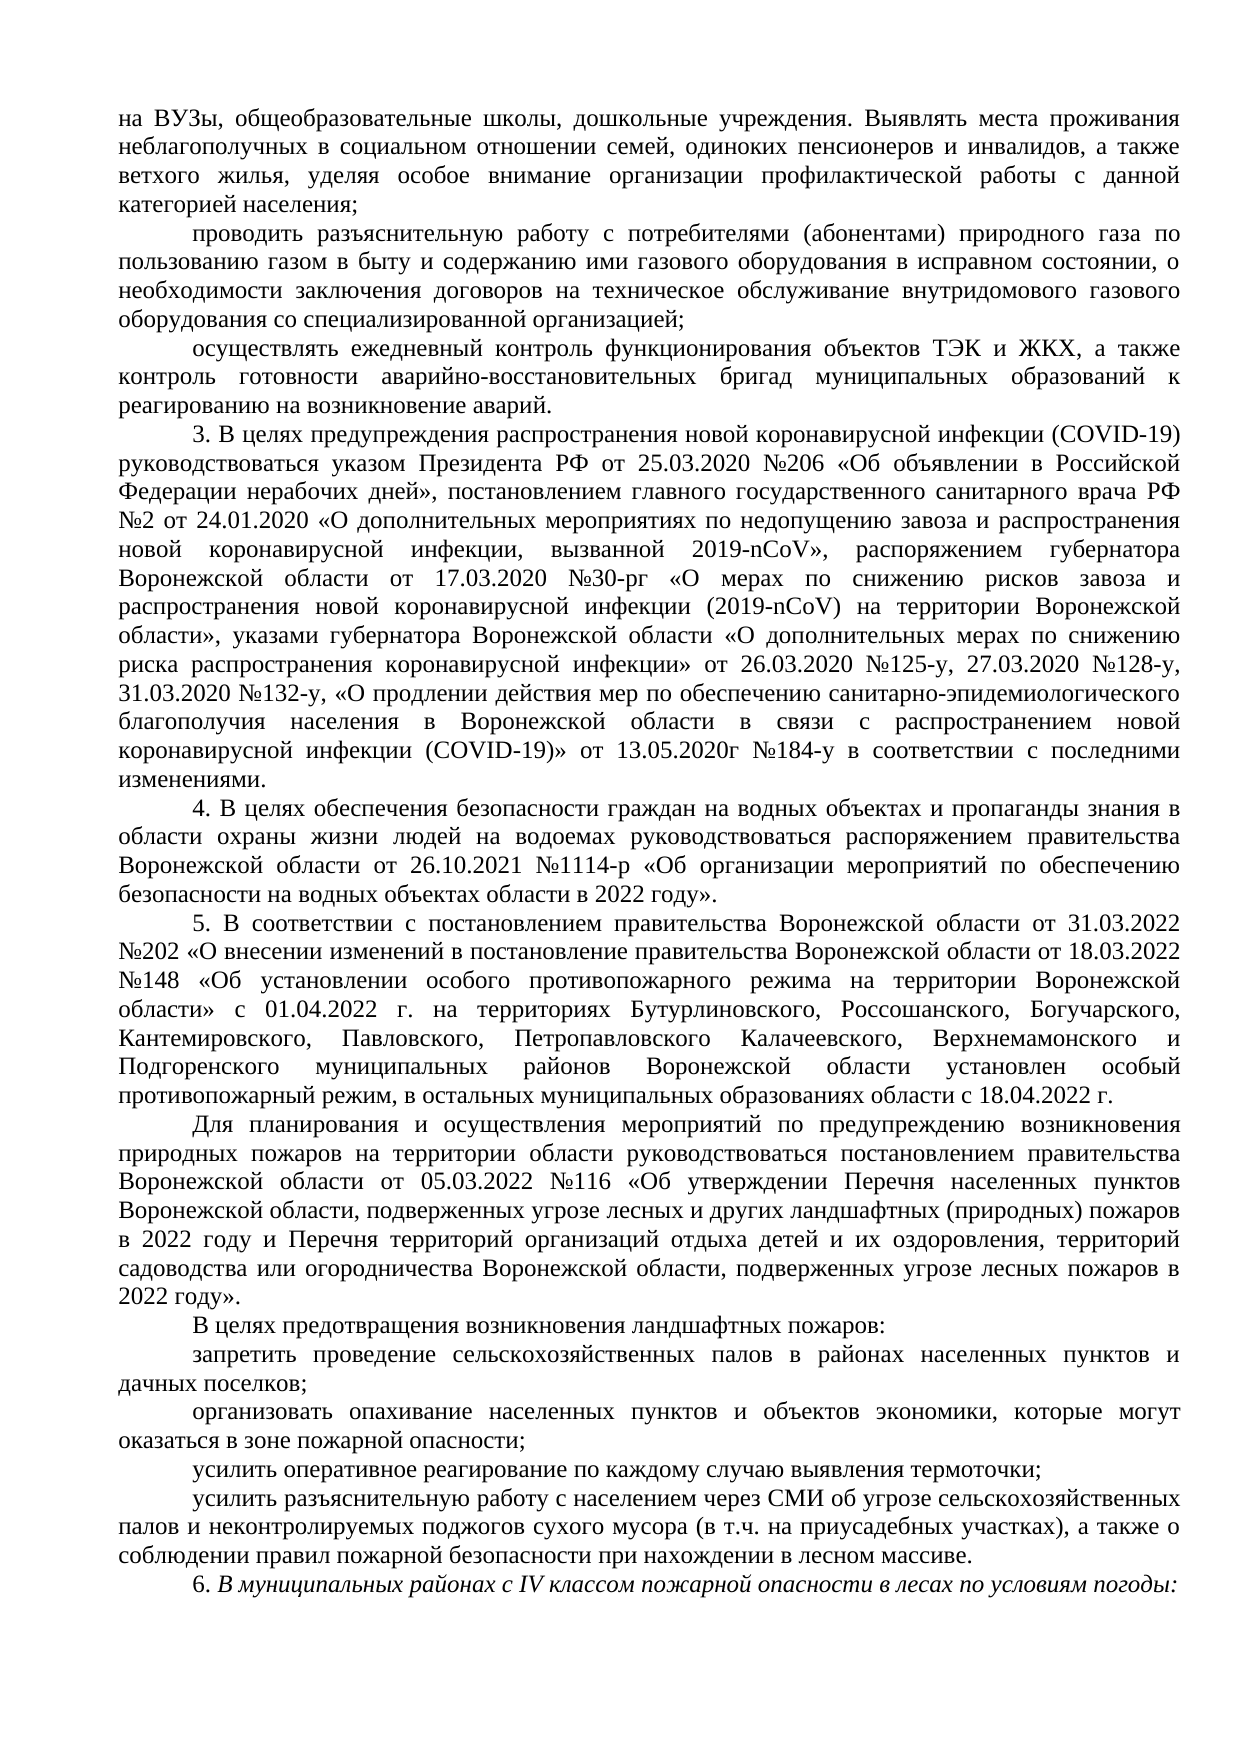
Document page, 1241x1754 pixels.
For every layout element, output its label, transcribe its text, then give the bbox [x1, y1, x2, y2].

list усилить оперативное реагирование по каждому случаю выявления термоточки; [118, 1454, 1181, 1483]
text проводить разъяснительную работу с потребителями (абонентами) природного газа по пользованию газом в быту и содержанию ими газового оборудования в исправном состоянии, о необходимости заключения договоров на техническое обслуживание внутридомового газового оборудования со специализированной организацией; [118, 218, 1181, 333]
text 3. В целях предупреждения распространения новой коронавирусной инфекции (COVID-19) руководствоваться указом Президента РФ от 25.03.2020 №206 «Об объявлении в Российской Федерации нерабочих дней», постановлением главного государственного санитарного врача РФ №2 от 24.01.2020 «О дополнительных мероприятиях по недопущению завоза и распространения новой коронавирусной инфекции, вызванной 2019-nCoV», распоряжением губернатора Воронежской области от 17.03.2020 №30-рг «О мерах по снижению рисков завоза и распространения новой коронавирусной инфекции (2019-nCoV) на территории Воронежской области», указами губернатора Воронежской области «О дополнительных мерах по снижению риска распространения коронавирусной инфекции» от 26.03.2020 №125-у, 27.03.2020 №128-у, 31.03.2020 №132-у, «О продлении действия мер по обеспечению санитарно-эпидемиологического благополучия населения в Воронежской области в связи с распространением новой коронавирусной инфекции (COVID-19)» от 13.05.2020г №184-у в соответствии с последними изменениями. [118, 419, 1181, 793]
list усилить разъяснительную работу с населением через СМИ об угрозе сельскохозяйственных палов и неконтролируемых поджогов сухого мусора (в т.ч. на приусадебных участках), а также о соблюдении правил пожарной безопасности при нахождении в лесном массиве. [118, 1483, 1181, 1569]
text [118, 103, 1181, 218]
list 6. В муниципальных районах с IV классом пожарной опасности в лесах по условиям погоды: [118, 1569, 1181, 1598]
list В целях предотвращения возникновения ландшафтных пожаров: [118, 1310, 1181, 1339]
list организовать опахивание населенных пунктов и объектов экономики, которые могут оказаться в зоне пожарной опасности; [118, 1396, 1181, 1454]
text 4. В целях обеспечения безопасности граждан на водных объектах и пропаганды знания в области охраны жизни людей на водоемах руководствоваться распоряжением правительства Воронежской области от 26.10.2021 №1114-р «Об организации мероприятий по обеспечению безопасности на водных объектах области в 2022 году». [118, 793, 1181, 908]
text Для планирования и осуществления мероприятий по предупреждению возникновения природных пожаров на территории области руководствоваться постановлением правительства Воронежской области от 05.03.2022 №116 «Об утверждении Перечня населенных пунктов Воронежской области, подверженных угрозе лесных и других ландшафтных (природных) пожаров в 2022 году и Перечня территорий организаций отдыха детей и их оздоровления, территорий садоводства или огородничества Воронежской области, подверженных угрозе лесных пожаров в 2022 году». [118, 1109, 1181, 1310]
text осуществлять ежедневный контроль функционирования объектов ТЭК и ЖКХ, а также контроль готовности аварийно-восстановительных бригад муниципальных образований к реагированию на возникновение аварий. [118, 333, 1181, 419]
text 5. В соответствии с постановлением правительства Воронежской области от 31.03.2022 №202 «О внесении изменений в постановление правительства Воронежской области от 18.03.2022 №148 «Об установлении особого противопожарного режима на территории Воронежской области» с 01.04.2022 г. на территориях Бутурлиновского, Россошанского, Богучарского, Кантемировского, Павловского, Петропавловского Калачеевского, Верхнемамонского и Подгоренского муниципальных районов Воронежской области установлен особый противопожарный режим, в остальных муниципальных образованиях области с 18.04.2022 г. [118, 908, 1181, 1109]
list запретить проведение сельскохозяйственных палов в районах населенных пунктов и дачных поселков; [118, 1339, 1181, 1396]
